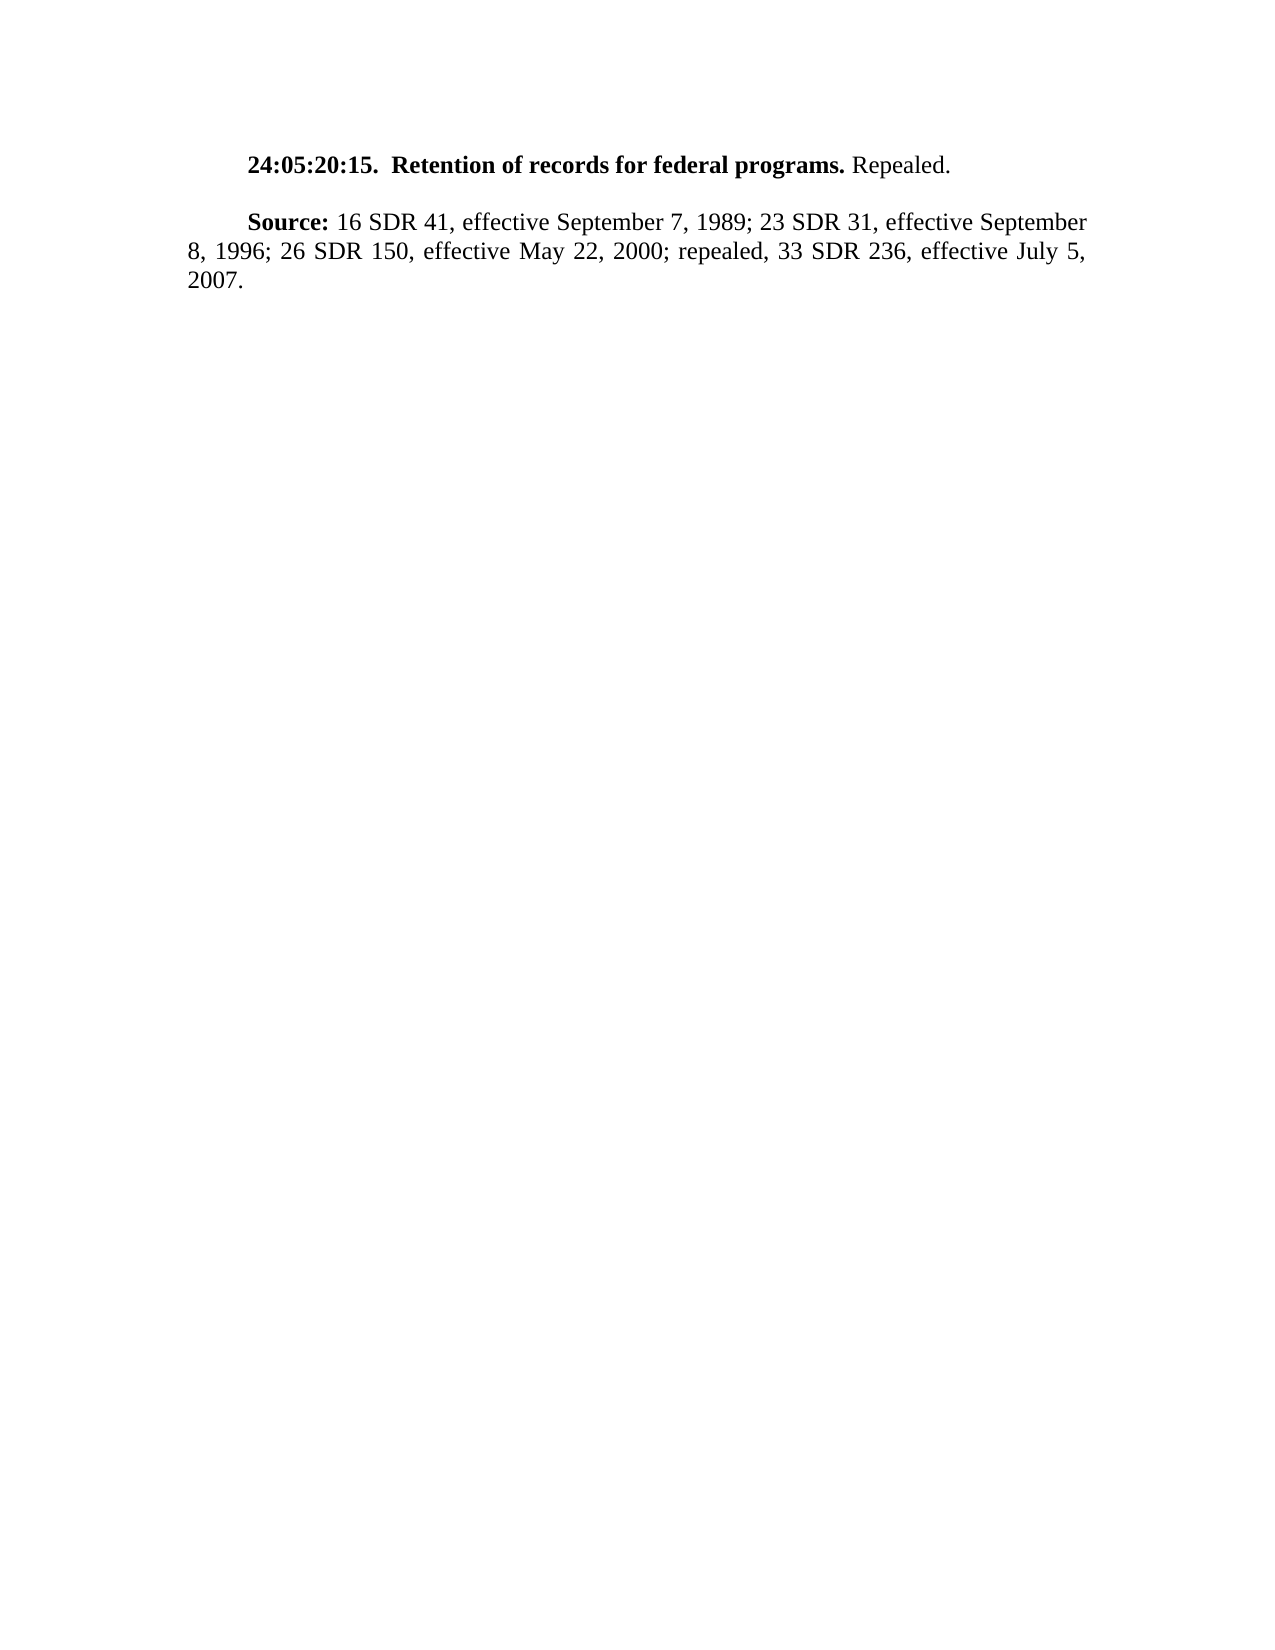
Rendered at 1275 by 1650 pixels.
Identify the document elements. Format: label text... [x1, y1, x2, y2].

text 24:05:20:15. Retention of records for federal programs. Repealed. [187, 150, 1087, 179]
text Source: 16 SDR 41, effective ; 23 SDR 31, effective ; 26 SDR 150, effective ; repealed, 33 SDR 236, effective . [187, 207, 1087, 294]
